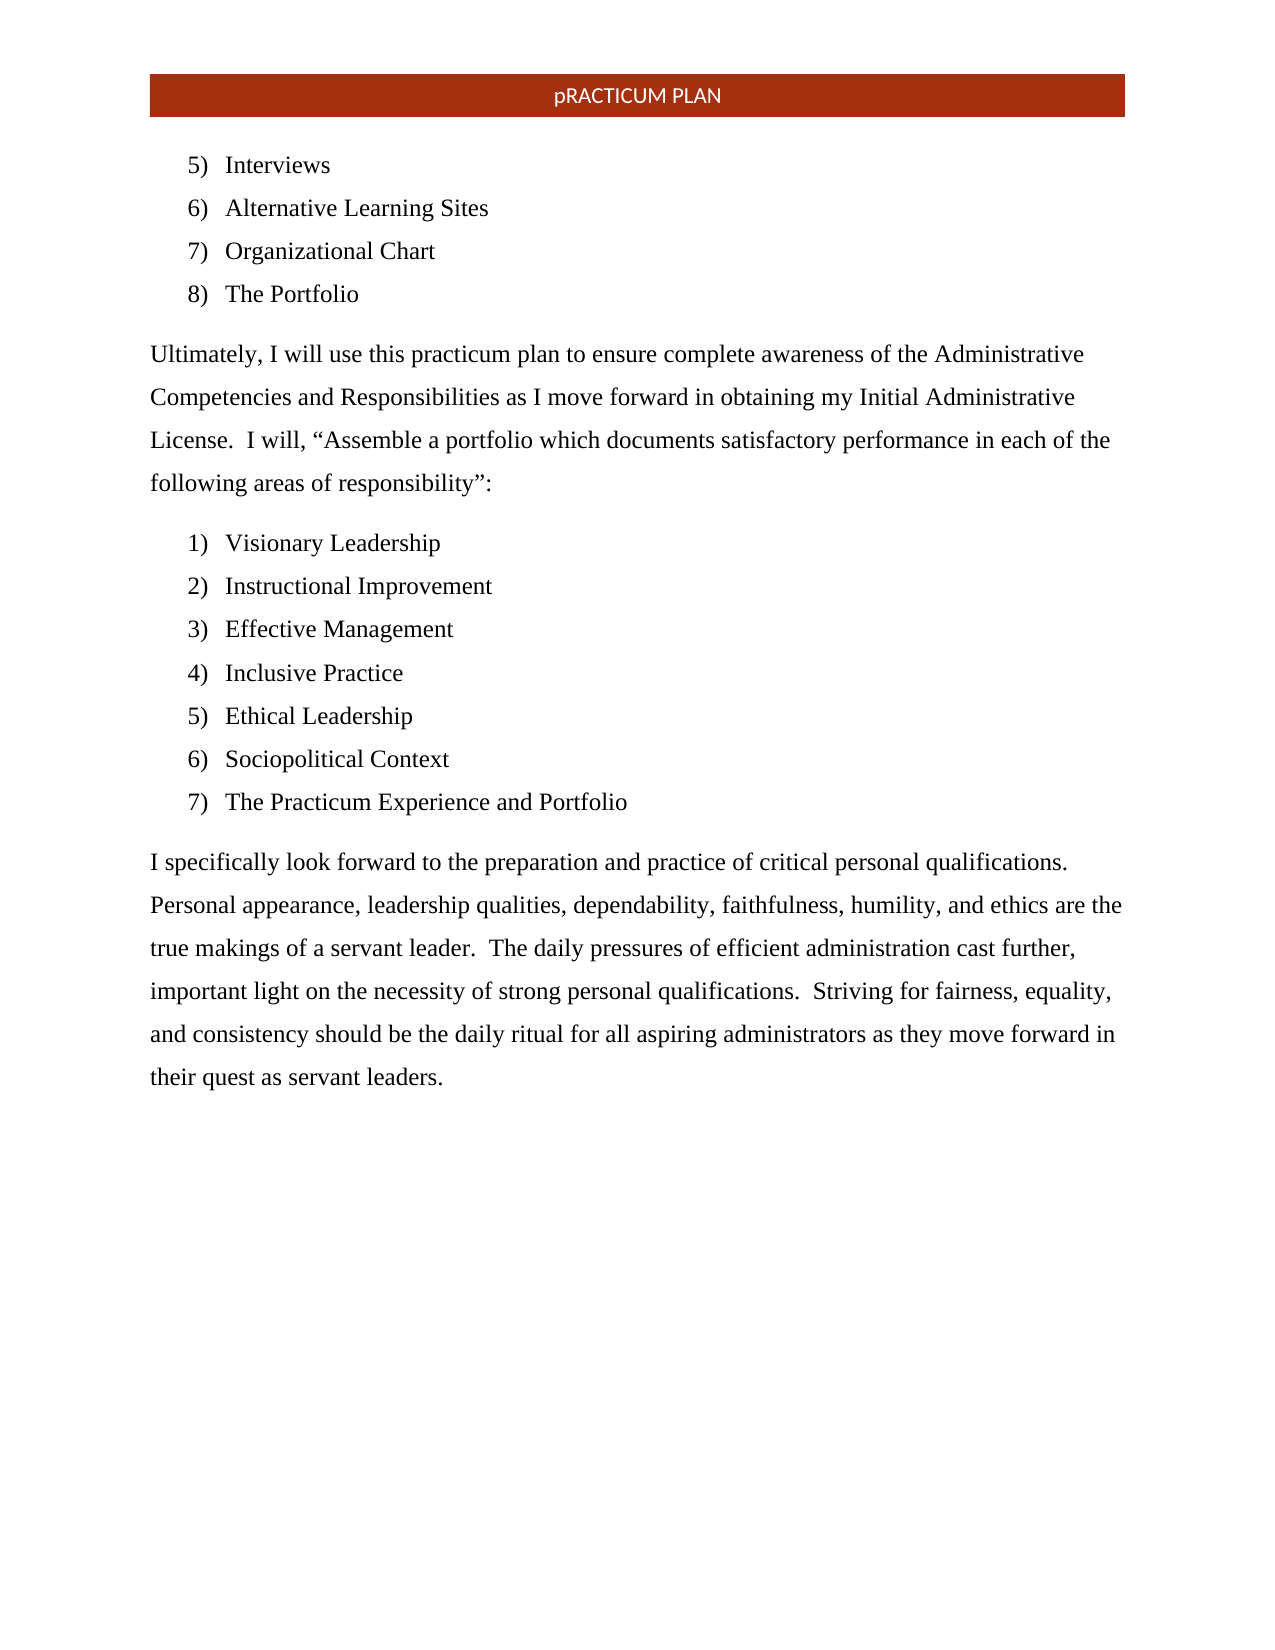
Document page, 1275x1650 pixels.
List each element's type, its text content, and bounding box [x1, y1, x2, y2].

list The Practicum Experience and Portfolio [187, 787, 1125, 816]
list Effective Management [187, 614, 1125, 643]
list Inclusive Practice [187, 658, 1125, 686]
list Alternative Learning Sites [187, 193, 1125, 222]
text I specifically look forward to the preparation and practice of critical personal qualifications. Personal appearance, leadership qualities, dependability, faithfulness, humility, and ethics are the true makings of a servant leader. The daily pressures of efficient administration cast further, important light on the necessity of strong personal qualifications. Striving for fairness, equality, and consistency should be the daily ritual for all aspiring administrators as they move forward in their quest as servant leaders. [150, 847, 1125, 1091]
list Sociopolitical Context [187, 744, 1125, 773]
text Ultimately, I will use this practicum plan to ensure complete awareness of the Administrative Competencies and Responsibilities as I move forward in obtaining my Initial Administrative License. I will, “Assemble a portfolio which documents satisfactory performance in each of the following areas of responsibility”: [150, 339, 1125, 497]
list The Portfolio [187, 279, 1125, 308]
list Instructional Improvement [187, 571, 1125, 600]
list Ethical Leadership [187, 701, 1125, 729]
list Interviews [187, 150, 1125, 179]
list Organizational Chart [187, 236, 1125, 265]
list Visionary Leadership [187, 528, 1125, 557]
